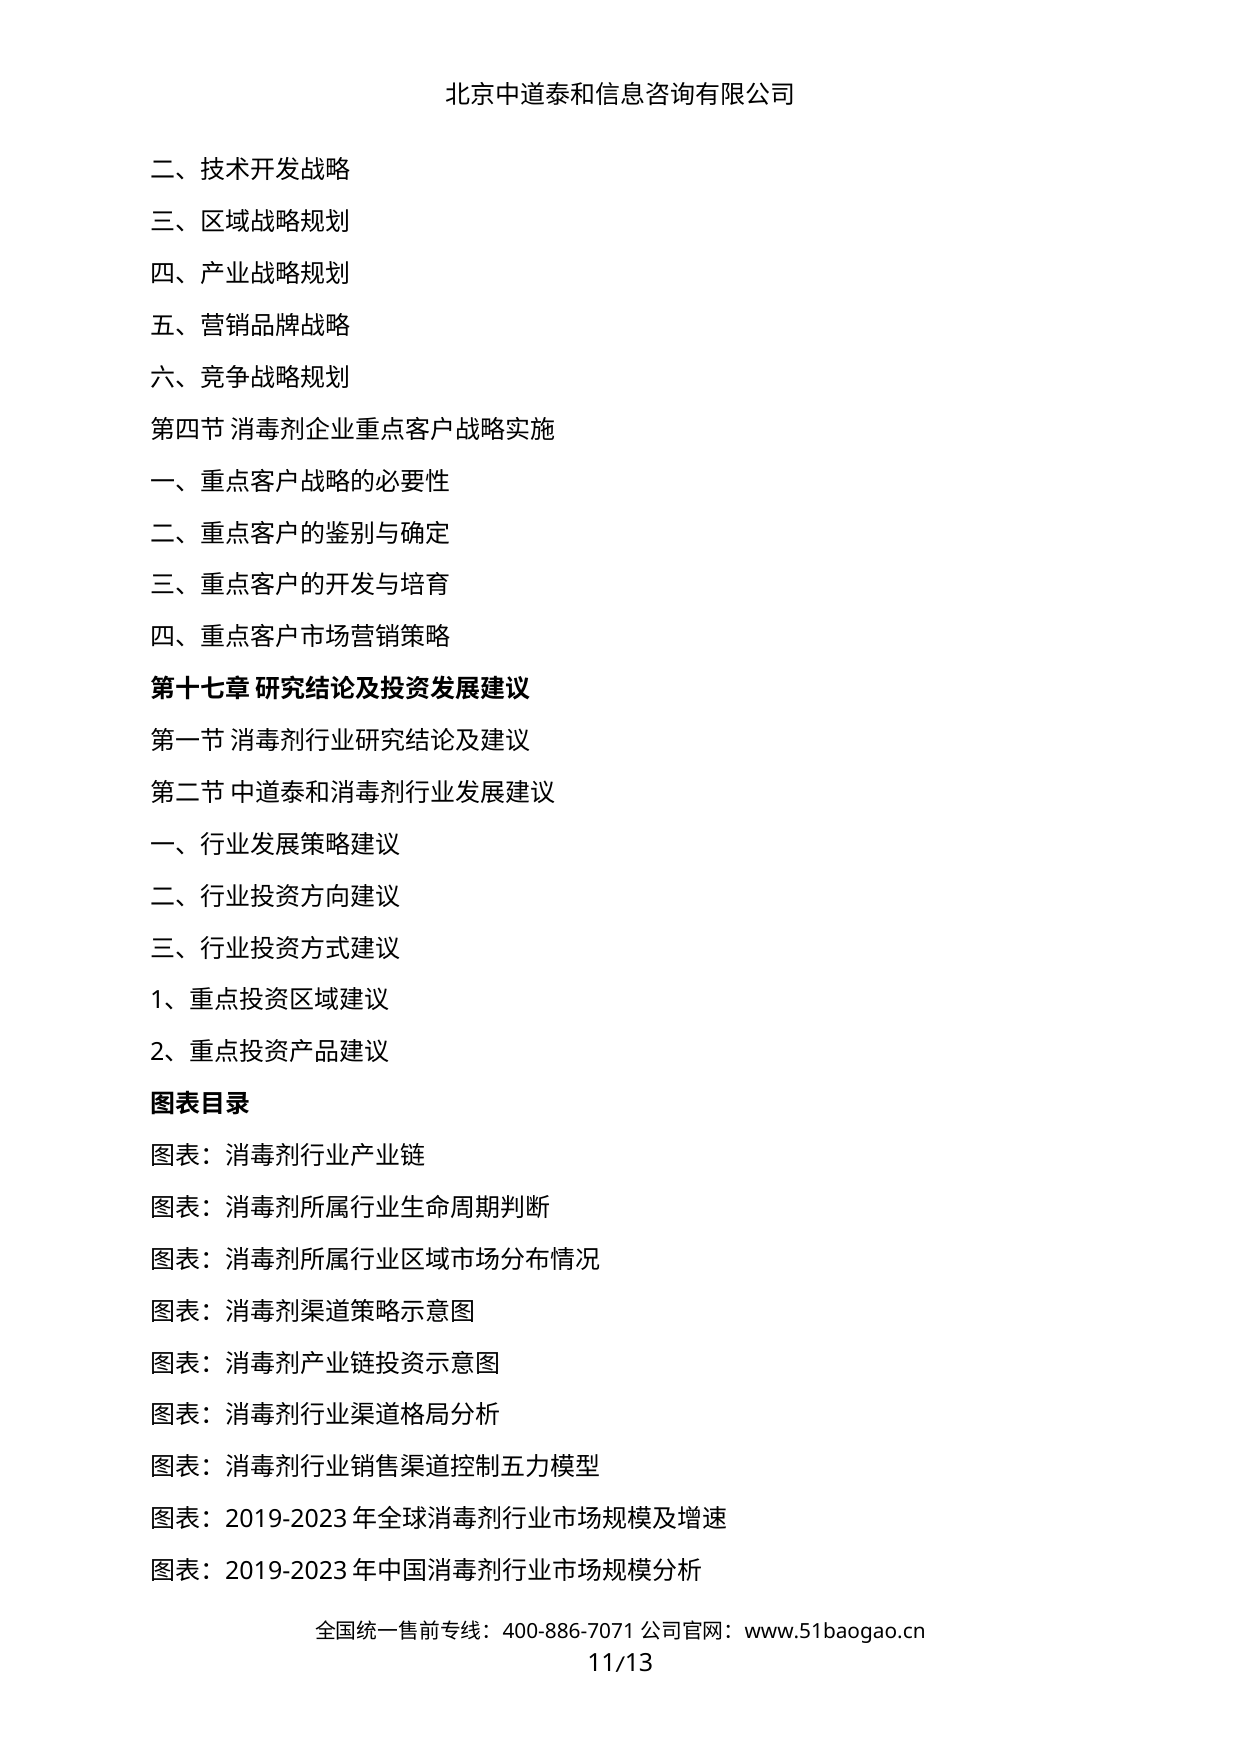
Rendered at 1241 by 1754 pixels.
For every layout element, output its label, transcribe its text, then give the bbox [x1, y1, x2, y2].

text 图表：消毒剂行业销售渠道控制五力模型 [150, 1447, 1090, 1483]
text 一、行业发展策略建议 [150, 824, 1090, 861]
text 四、产业战略规划 [150, 254, 1090, 290]
text 第二节 中道泰和消毒剂行业发展建议 [150, 772, 1090, 809]
text 第四节 消毒剂企业重点客户战略实施 [150, 409, 1090, 446]
text 二、重点客户的鉴别与确定 [150, 513, 1090, 549]
text 图表：消毒剂所属行业区域市场分布情况 [150, 1239, 1090, 1276]
text 第一节 消毒剂行业研究结论及建议 [150, 721, 1090, 757]
text 一、重点客户战略的必要性 [150, 461, 1090, 497]
text 三、行业投资方式建议 [150, 928, 1090, 964]
text 2、重点投资产品建议 [150, 1032, 1090, 1068]
text 第十七章 研究结论及投资发展建议 [150, 669, 1090, 705]
text 图表：2019-2023年全球消毒剂行业市场规模及增速 [150, 1499, 1090, 1535]
text 三、重点客户的开发与培育 [150, 565, 1090, 601]
text 六、竞争战略规划 [150, 357, 1090, 394]
text 二、技术开发战略 [150, 150, 1090, 186]
text 五、营销品牌战略 [150, 306, 1090, 342]
text 图表：消毒剂渠道策略示意图 [150, 1291, 1090, 1327]
text 图表目录 [150, 1084, 1090, 1120]
text 图表：消毒剂产业链投资示意图 [150, 1343, 1090, 1379]
text 四、重点客户市场营销策略 [150, 617, 1090, 653]
text 二、行业投资方向建议 [150, 876, 1090, 912]
text 图表：消毒剂行业渠道格局分析 [150, 1395, 1090, 1431]
text 图表：消毒剂所属行业生命周期判断 [150, 1187, 1090, 1224]
text 图表：2019-2023年中国消毒剂行业市场规模分析 [150, 1551, 1090, 1587]
text 1、重点投资区域建议 [150, 980, 1090, 1016]
text 图表：消毒剂行业产业链 [150, 1136, 1090, 1172]
text 三、区域战略规划 [150, 202, 1090, 238]
